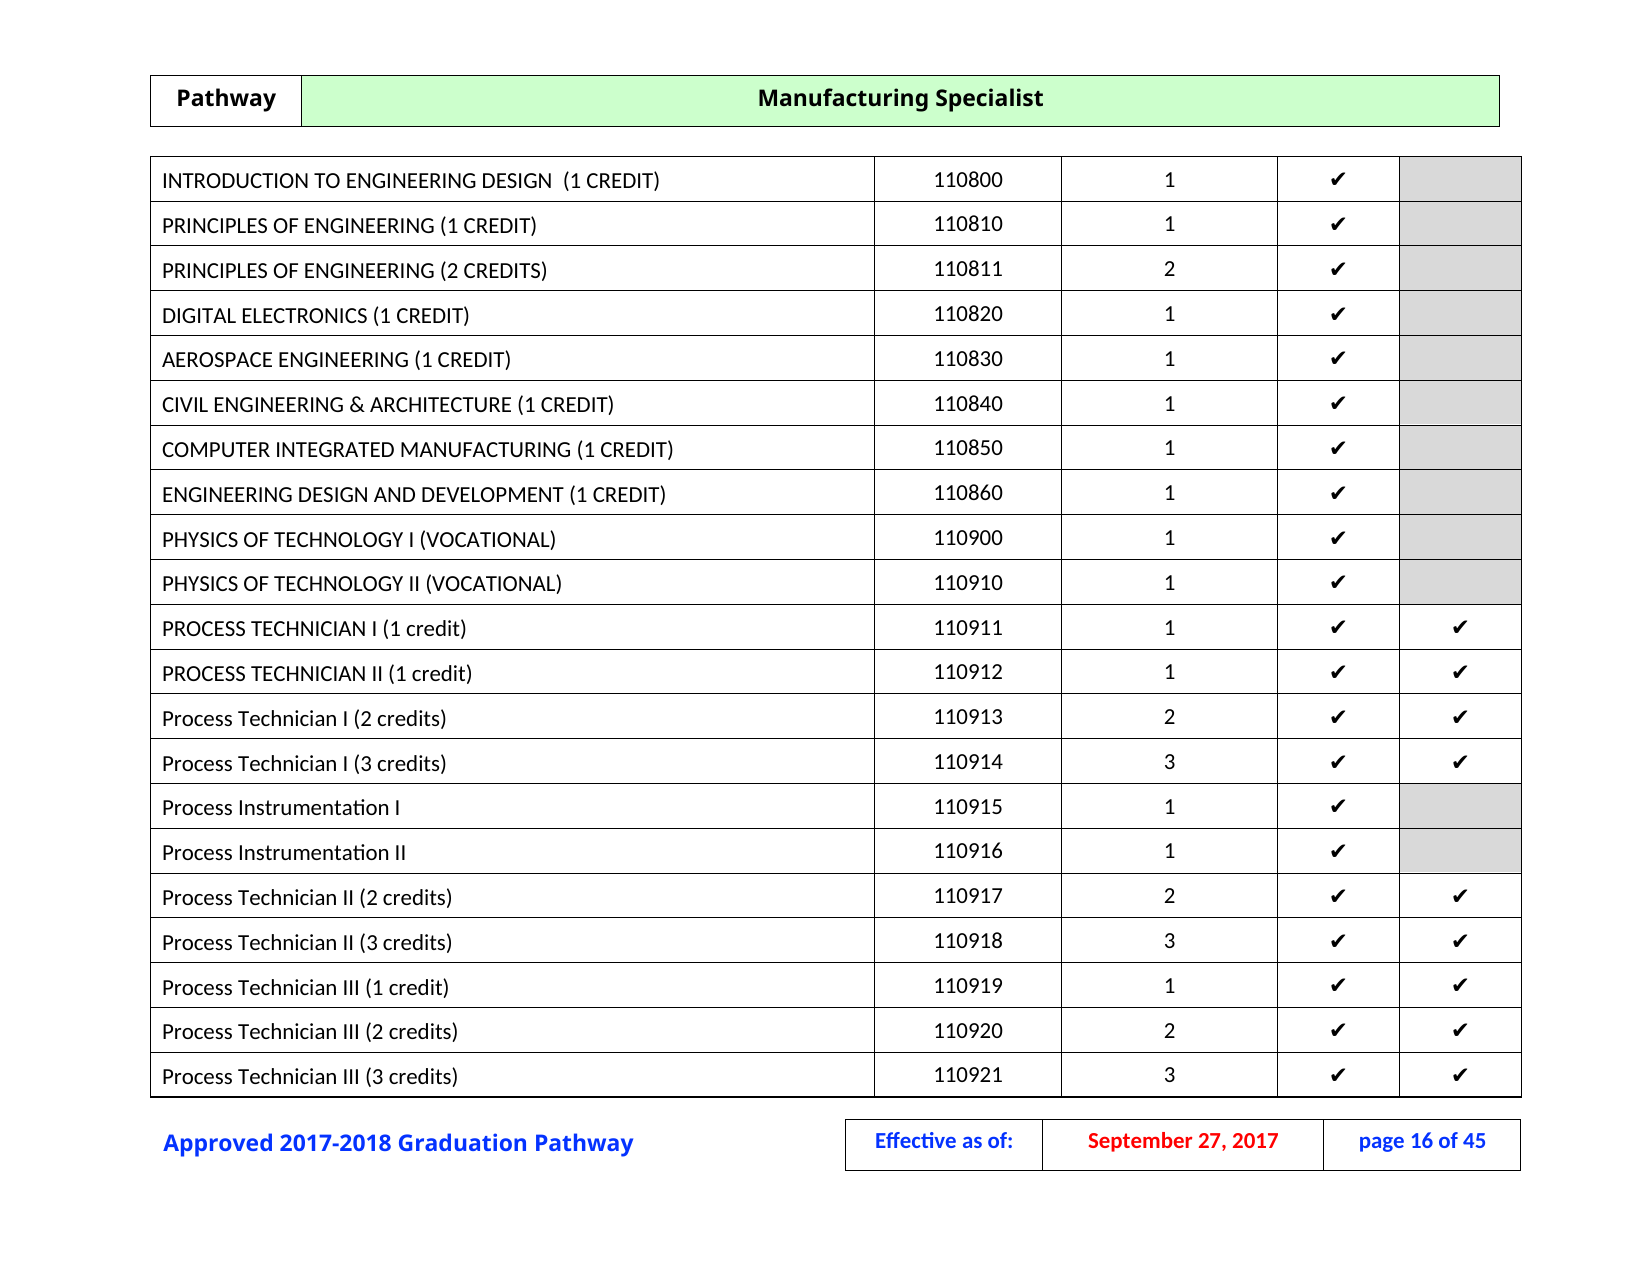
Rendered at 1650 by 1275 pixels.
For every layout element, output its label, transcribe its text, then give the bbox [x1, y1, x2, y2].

table_cell AEROSPACE ENGINEERING (1 CREDIT) [151, 336, 874, 380]
table_cell 1 [1062, 650, 1277, 693]
table_cell 110915 [875, 784, 1061, 828]
table_cell 110920 [875, 1008, 1061, 1052]
table_cell ✔ [1278, 829, 1399, 872]
table_cell [1400, 560, 1521, 604]
table_cell ✔ [1278, 291, 1399, 335]
table_cell ✔ [1278, 515, 1399, 559]
table_cell 2 [1062, 246, 1277, 290]
table_cell 1 [1062, 829, 1277, 872]
table_cell PHYSICS OF TECHNOLOGY II (VOCATIONAL) [151, 560, 874, 604]
table_cell ✔ [1278, 963, 1399, 1007]
table_cell Process Technician I (3 credits) [151, 739, 874, 783]
table_cell ✔ [1278, 605, 1399, 648]
table_cell 1 [1062, 157, 1277, 201]
table_cell Process Technician I (2 credits) [151, 694, 874, 738]
table_cell 110913 [875, 694, 1061, 738]
table_cell ✔ [1278, 918, 1399, 962]
table_cell INTRODUCTION TO ENGINEERING DESIGN (1 CREDIT) [151, 157, 874, 201]
table_cell 2 [1062, 874, 1277, 917]
table_cell [1400, 157, 1521, 201]
table_cell Process Technician II (3 credits) [151, 918, 874, 962]
table_cell 110910 [875, 560, 1061, 604]
table_cell 2 [1062, 694, 1277, 738]
table_cell ✔ [1278, 381, 1399, 424]
table_cell 110912 [875, 650, 1061, 693]
table_cell PRINCIPLES OF ENGINEERING (2 CREDITS) [151, 246, 874, 290]
table_cell [1400, 381, 1521, 424]
table_cell 110830 [875, 336, 1061, 380]
table_cell ✔ [1400, 605, 1521, 648]
table_cell ✔ [1278, 157, 1399, 201]
table_cell 1 [1062, 202, 1277, 245]
table_cell 1 [1062, 784, 1277, 828]
table_cell ENGINEERING DESIGN AND DEVELOPMENT (1 CREDIT) [151, 470, 874, 514]
table_cell [1400, 515, 1521, 559]
table_cell 1 [1062, 560, 1277, 604]
table_cell ✔ [1400, 1053, 1521, 1096]
table_cell 1 [1062, 336, 1277, 380]
table_cell 110917 [875, 874, 1061, 917]
table_cell ✔ [1278, 874, 1399, 917]
table_cell 1 [1062, 605, 1277, 648]
table_cell 110811 [875, 246, 1061, 290]
table_cell ✔ [1400, 1008, 1521, 1052]
table_cell 1 [1062, 426, 1277, 469]
table_cell ✔ [1278, 694, 1399, 738]
table_cell ✔ [1278, 784, 1399, 828]
table_cell 110914 [875, 739, 1061, 783]
table_cell ✔ [1278, 1053, 1399, 1096]
table_cell ✔ [1400, 874, 1521, 917]
table_cell ✔ [1278, 739, 1399, 783]
table_cell Process Instrumentation I [151, 784, 874, 828]
table_cell CIVIL ENGINEERING & ARCHITECTURE (1 CREDIT) [151, 381, 874, 424]
table_cell 1 [1062, 963, 1277, 1007]
table_cell PROCESS TECHNICIAN II (1 credit) [151, 650, 874, 693]
table_cell 110918 [875, 918, 1061, 962]
table_cell ✔ [1400, 963, 1521, 1007]
table_cell ✔ [1400, 918, 1521, 962]
table_cell [1400, 291, 1521, 335]
table_cell [1400, 336, 1521, 380]
table_cell 1 [1062, 470, 1277, 514]
table_cell PROCESS TECHNICIAN I (1 credit) [151, 605, 874, 648]
table_cell ✔ [1278, 650, 1399, 693]
table_cell [1400, 470, 1521, 514]
table_cell Process Technician II (2 credits) [151, 874, 874, 917]
table_cell 3 [1062, 918, 1277, 962]
table_cell 110916 [875, 829, 1061, 872]
table_cell 110850 [875, 426, 1061, 469]
table_cell [1400, 202, 1521, 245]
table_cell DIGITAL ELECTRONICS (1 CREDIT) [151, 291, 874, 335]
table_cell ✔ [1278, 560, 1399, 604]
table_cell 1 [1062, 515, 1277, 559]
table_cell Process Technician III (3 credits) [151, 1053, 874, 1096]
table_cell [1400, 426, 1521, 469]
table_cell ✔ [1278, 202, 1399, 245]
table_cell ✔ [1278, 336, 1399, 380]
table_cell Process Technician III (1 credit) [151, 963, 874, 1007]
table_cell COMPUTER INTEGRATED MANUFACTURING (1 CREDIT) [151, 426, 874, 469]
table_cell ✔ [1278, 470, 1399, 514]
table_cell 110911 [875, 605, 1061, 648]
table_cell ✔ [1400, 739, 1521, 783]
table_cell 110900 [875, 515, 1061, 559]
table_cell ✔ [1278, 246, 1399, 290]
table_cell 3 [1062, 1053, 1277, 1096]
table_cell 110800 [875, 157, 1061, 201]
table_cell Process Instrumentation II [151, 829, 874, 872]
table_cell ✔ [1278, 1008, 1399, 1052]
table_cell ✔ [1400, 694, 1521, 738]
table_cell [1400, 829, 1521, 872]
table_cell 1 [1062, 291, 1277, 335]
table_cell PRINCIPLES OF ENGINEERING (1 CREDIT) [151, 202, 874, 245]
table_cell PHYSICS OF TECHNOLOGY I (VOCATIONAL) [151, 515, 874, 559]
table_cell 2 [1062, 1008, 1277, 1052]
table_cell 110810 [875, 202, 1061, 245]
table_cell 110860 [875, 470, 1061, 514]
table_cell 110840 [875, 381, 1061, 424]
table_cell 110820 [875, 291, 1061, 335]
table_cell ✔ [1278, 426, 1399, 469]
table_cell [1400, 246, 1521, 290]
table_cell 110921 [875, 1053, 1061, 1096]
table_cell 110919 [875, 963, 1061, 1007]
table_cell 3 [1062, 739, 1277, 783]
table_cell Process Technician III (2 credits) [151, 1008, 874, 1052]
table_cell ✔ [1400, 650, 1521, 693]
table_cell 1 [1062, 381, 1277, 424]
table_cell [1400, 784, 1521, 828]
